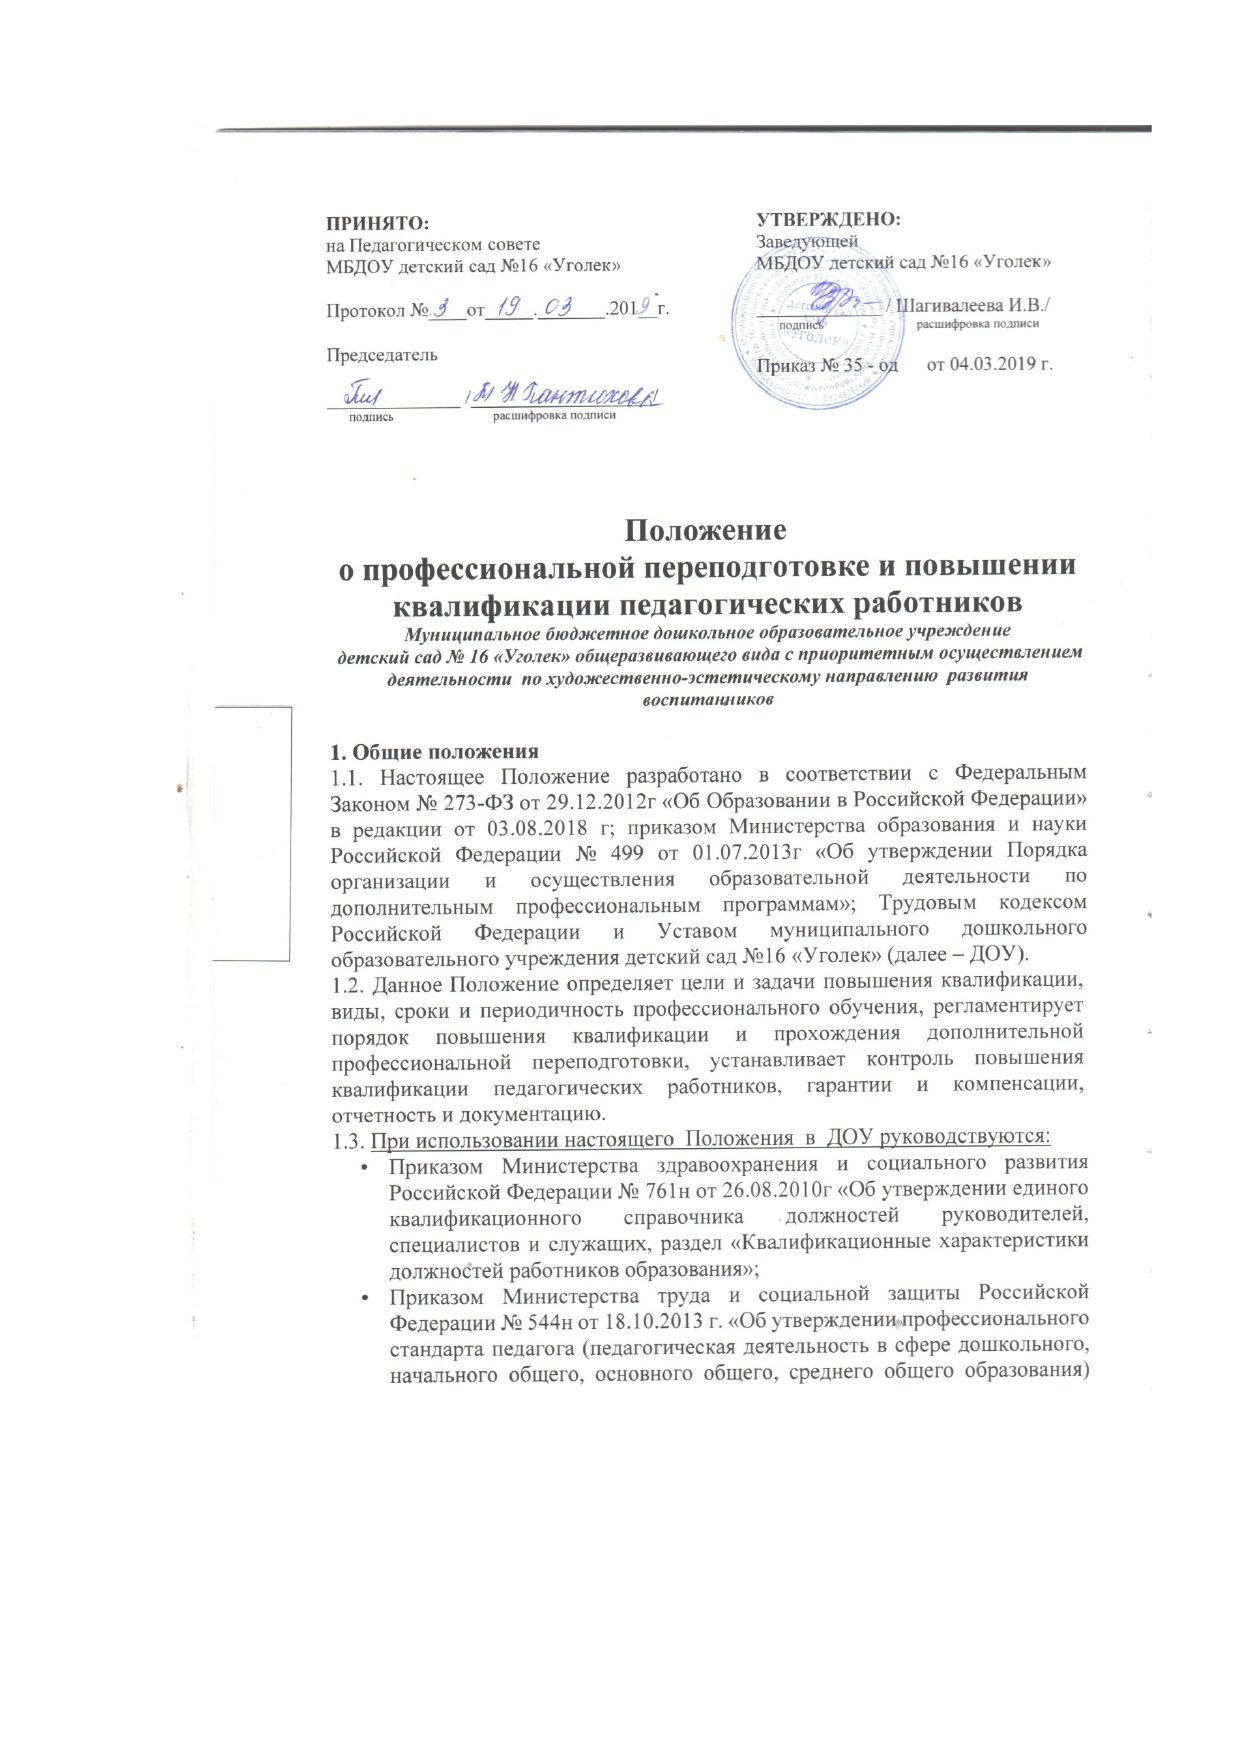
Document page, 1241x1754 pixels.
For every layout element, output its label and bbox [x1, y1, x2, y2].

picture [177, 118, 1152, 1459]
